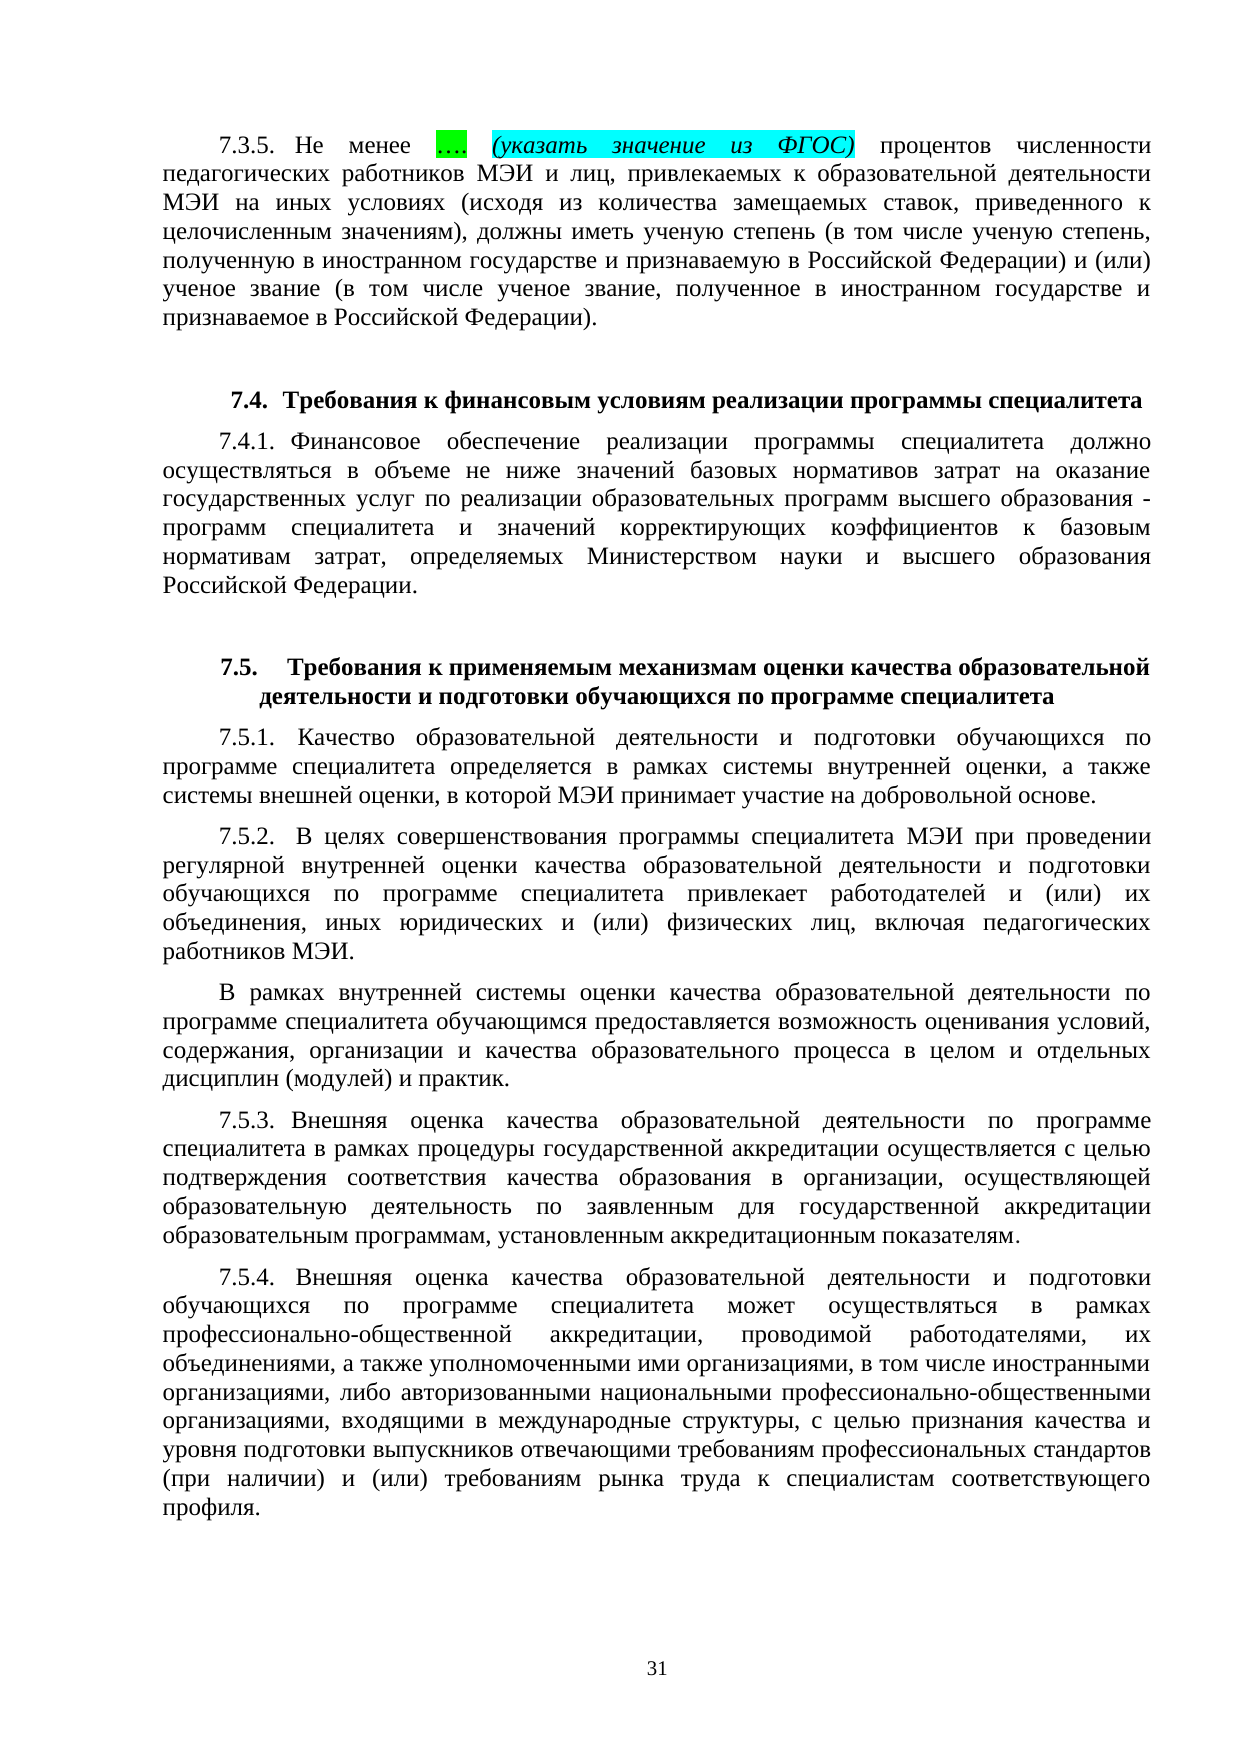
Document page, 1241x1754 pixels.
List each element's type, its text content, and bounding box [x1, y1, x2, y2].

list Качество образовательной деятельности и подготовки обучающихся по программе специалитета определяется в рамках системы внутренней оценки, а также системы внешней оценки, в которой МЭИ принимает участие на добровольной основе. [162, 722, 1152, 808]
list Внешняя оценка качества образовательной деятельности по программе специалитета в рамках процедуры государственной аккредитации осуществляется с целью подтверждения соответствия качества образования в организации, осуществляющей образовательную деятельность по заявленным для государственной аккредитации образовательным программам, установленным аккредитационным показателям. [162, 1105, 1152, 1249]
list Финансовое обеспечение реализации программы специалитета должно осуществляться в объеме не ниже значений базовых нормативов затрат на оказание государственных услуг по реализации образовательных программ высшего образования - программ специалитета и значений корректирующих коэффициентов к базовым нормативам затрат, определяемых Министерством науки и высшего образования Российской Федерации. [162, 426, 1152, 598]
text В рамках внутренней системы оценки качества образовательной деятельности по программе специалитета обучающимся предоставляется возможность оценивания условий, содержания, организации и качества образовательного процесса в целом и отдельных дисциплин (модулей) и практик. [162, 977, 1152, 1092]
list В целях совершенствования программы специалитета МЭИ при проведении регулярной внутренней оценки качества образовательной деятельности и подготовки обучающихся по программе специалитета привлекает работодателей и (или) их объединения, иных юридических и (или) физических лиц, включая педагогических работников МЭИ. [162, 821, 1152, 965]
list Не менее …. (указать значение из ФГОС) процентов численности педагогических работников МЭИ и лиц, привлекаемых к образовательной деятельности МЭИ на иных условиях (исходя из количества замещаемых ставок, приведенного к целочисленным значениям), должны иметь ученую степень (в том числе ученую степень, полученную в иностранном государстве и признаваемую в Российской Федерации) и (или) ученое звание (в том числе ученое звание, полученное в иностранном государстве и признаваемое в Российской Федерации). [162, 130, 1152, 331]
subtitle Требования к финансовым условиям реализации программы специалитета [162, 385, 1152, 413]
subtitle Требования к применяемым механизмам оценки качества образовательной деятельности и подготовки обучающихся по программе специалитета [162, 652, 1152, 710]
list Внешняя оценка качества образовательной деятельности и подготовки обучающихся по программе специалитета может осуществляться в рамках профессионально-общественной аккредитации, проводимой работодателями, их объединениями, а также уполномоченными ими организациями, в том числе иностранными организациями, либо авторизованными национальными профессионально-общественными организациями, входящими в международные структуры, с целью признания качества и уровня подготовки выпускников отвечающими требованиям профессиональных стандартов (при наличии) и (или) требованиям рынка труда к специалистам соответствующего профиля. [162, 1262, 1152, 1520]
